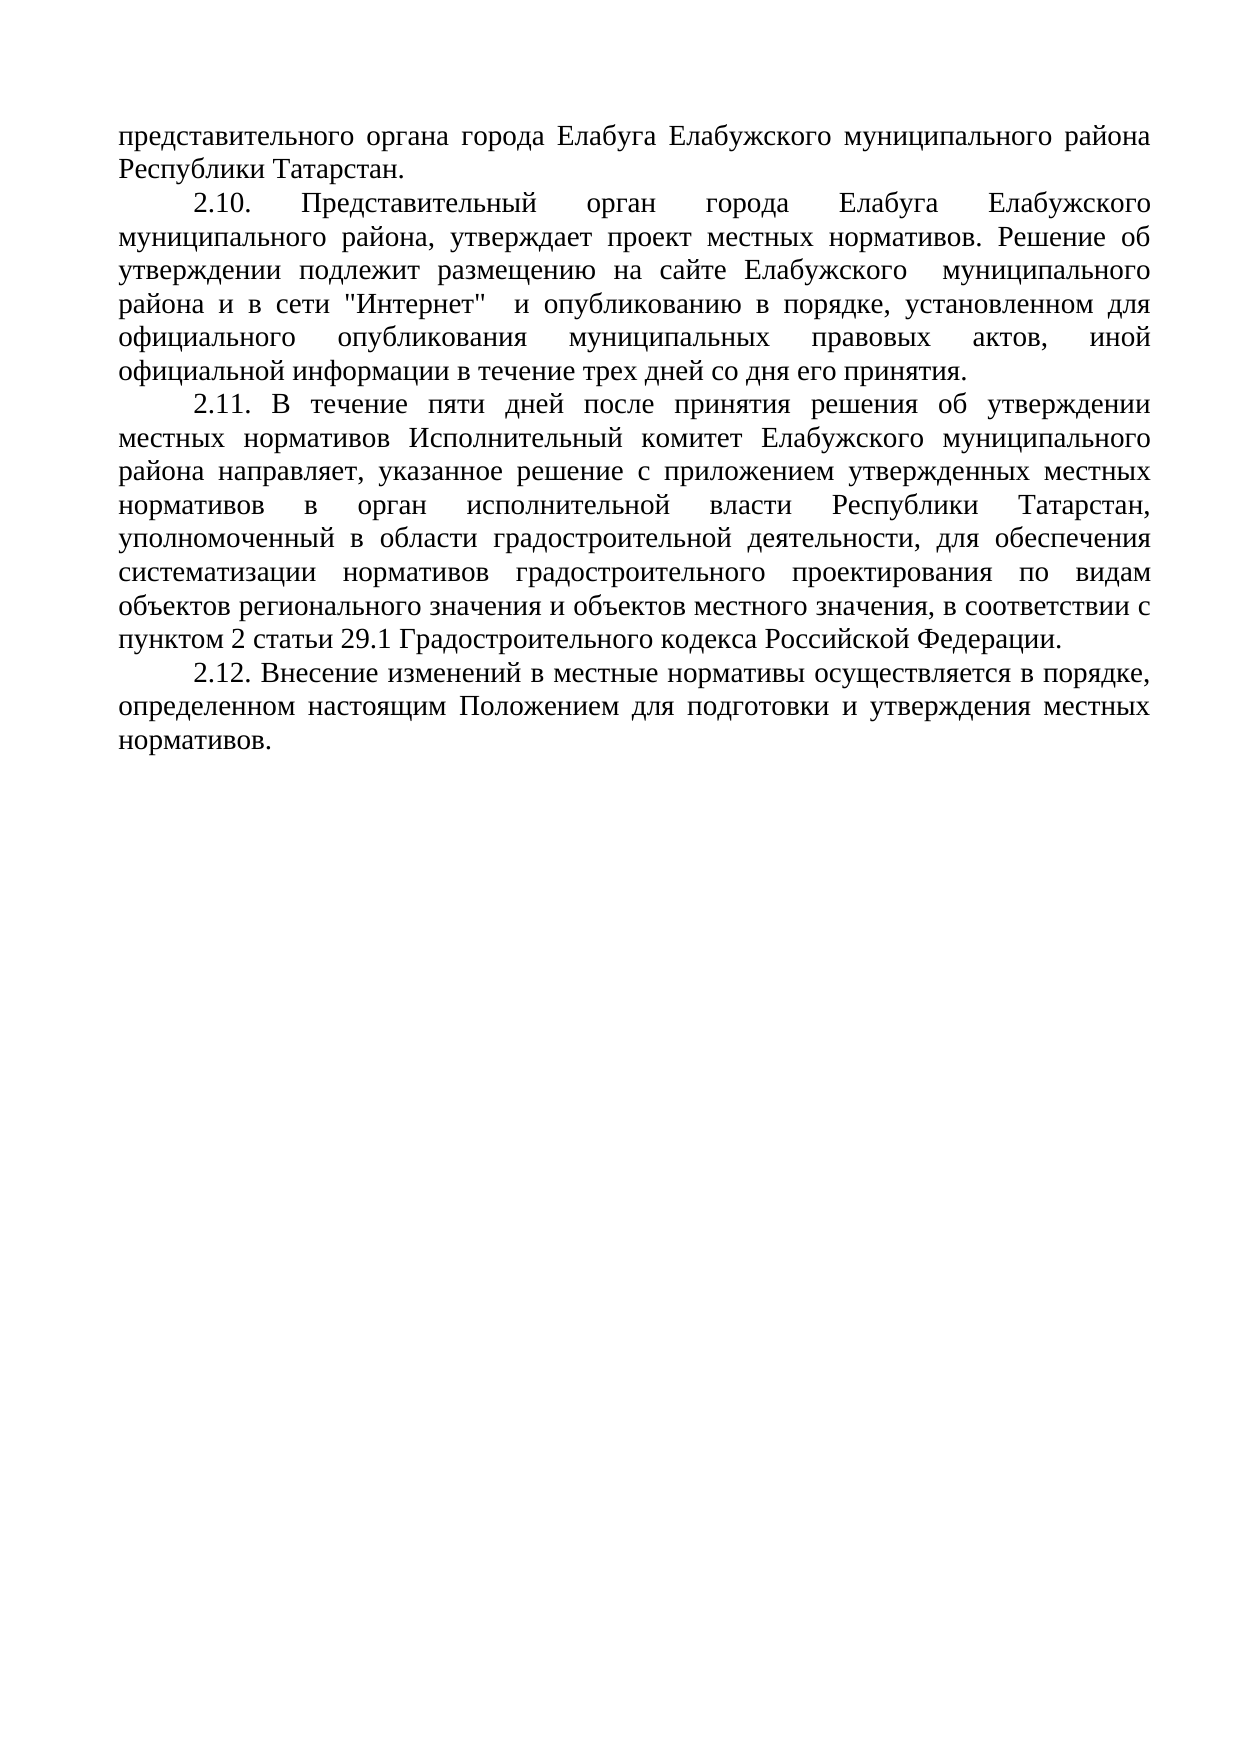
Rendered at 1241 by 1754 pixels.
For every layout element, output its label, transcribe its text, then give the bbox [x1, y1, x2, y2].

text 2.12. Внесение изменений в местные нормативы осуществляется в порядке, определенном настоящим Положением для подготовки и утверждения местных нормативов. [118, 655, 1152, 755]
text 2.10. Представительный орган города Елабуга Елабужского муниципального района, утверждает проект местных нормативов. Решение об утверждении подлежит размещению на сайте Елабужского муниципального района и в сети "Интернет" и опубликованию в порядке, установленном для официального опубликования муниципальных правовых актов, иной официальной информации в течение трех дней со дня его принятия. [118, 185, 1152, 386]
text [118, 118, 1152, 185]
text 2.11. В течение пяти дней после принятия решения об утверждении местных нормативов Исполнительный комитет Елабужского муниципального района направляет, указанное решение с приложением утвержденных местных нормативов в орган исполнительной власти Республики Татарстан, уполномоченный в области градостроительной деятельности, для обеспечения систематизации нормативов градостроительного проектирования по видам объектов регионального значения и объектов местного значения, в соответствии с пунктом 2 статьи 29.1 Градостроительного кодекса Российской Федерации. [118, 386, 1152, 655]
